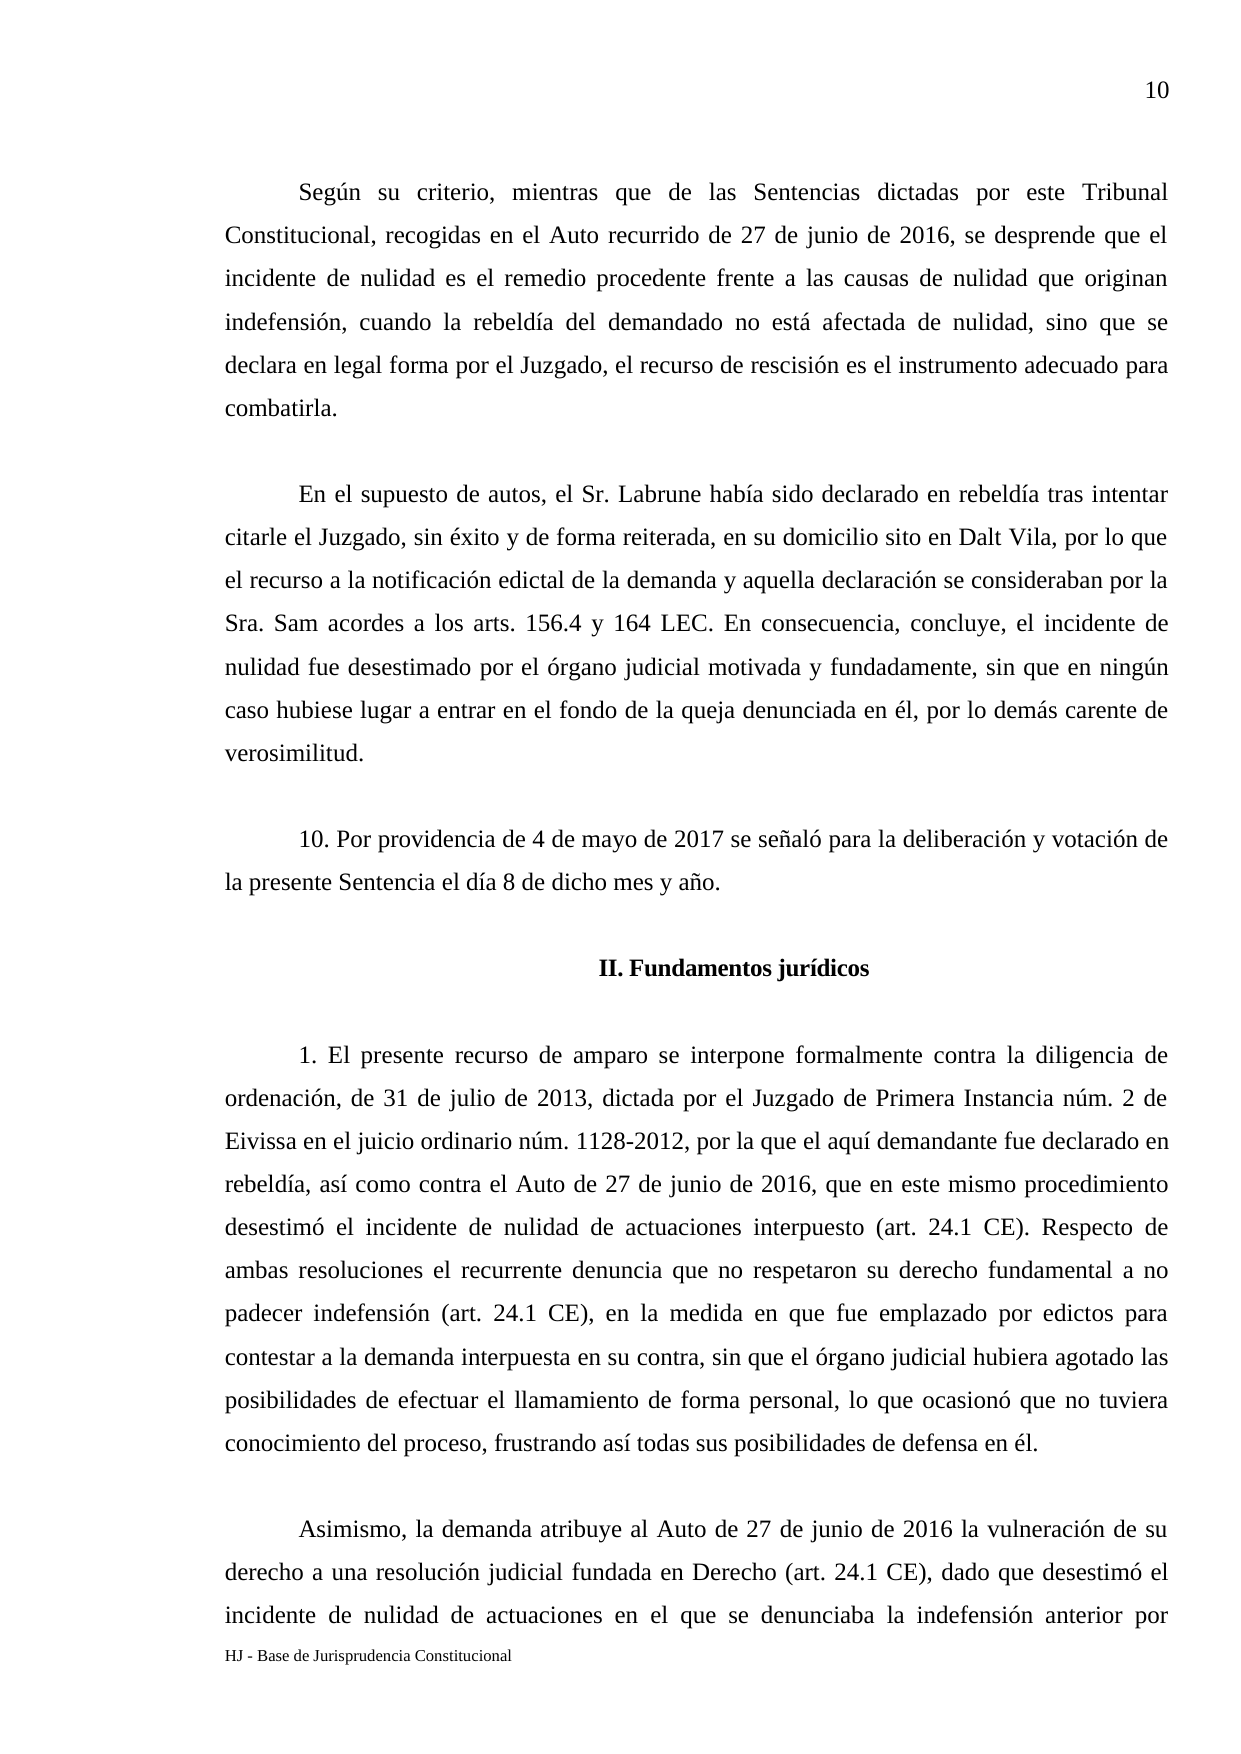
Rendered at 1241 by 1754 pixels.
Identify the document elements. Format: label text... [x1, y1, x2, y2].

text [224, 1514, 1169, 1629]
subtitle II. Fundamentos jurídicos [224, 953, 1169, 982]
text 10. Por providencia de 4 de mayo de 2017 se señaló para la deliberación y votación de la presente Sentencia el día 8 de dicho mes y año. [224, 824, 1169, 896]
text En el supuesto de autos, el Sr. Labrune había sido declarado en rebeldía tras intentar citarle el Juzgado, sin éxito y de forma reiterada, en su domicilio sito en Dalt Vila, por lo que el recurso a la notificación edictal de la demanda y aquella declaración se consideraban por la Sra. Sam acordes a los arts. 156.4 y 164 LEC. En consecuencia, concluye, el incidente de nulidad fue desestimado por el órgano judicial motivada y fundadamente, sin que en ningún caso hubiese lugar a entrar en el fondo de la queja denunciada en él, por lo demás carente de verosimilitud. [224, 479, 1169, 767]
text Según su criterio, mientras que de las Sentencias dictadas por este Tribunal Constitucional, recogidas en el Auto recurrido de 27 de junio de 2016, se desprende que el incidente de nulidad es el remedio procedente frente a las causas de nulidad que originan indefensión, cuando la rebeldía del demandado no está afectada de nulidad, sino que se declara en legal forma por el Juzgado, el recurso de rescisión es el instrumento adecuado para combatirla. [224, 177, 1169, 422]
text 1. El presente recurso de amparo se interpone formalmente contra la diligencia de ordenación, de 31 de julio de 2013, dictada por el Juzgado de Primera Instancia núm. 2 de Eivissa en el juicio ordinario núm. 1128-2012, por la que el aquí demandante fue declarado en rebeldía, así como contra el Auto de 27 de junio de 2016, que en este mismo procedimiento desestimó el incidente de nulidad de actuaciones interpuesto (art. 24.1 CE). Respecto de ambas resoluciones el recurrente denuncia que no respetaron su derecho fundamental a no padecer indefensión (art. 24.1 CE), en la medida en que fue emplazado por edictos para contestar a la demanda interpuesta en su contra, sin que el órgano judicial hubiera agotado las posibilidades de efectuar el llamamiento de forma personal, lo que ocasionó que no tuviera conocimiento del proceso, frustrando así todas sus posibilidades de defensa en él. [224, 1040, 1169, 1457]
